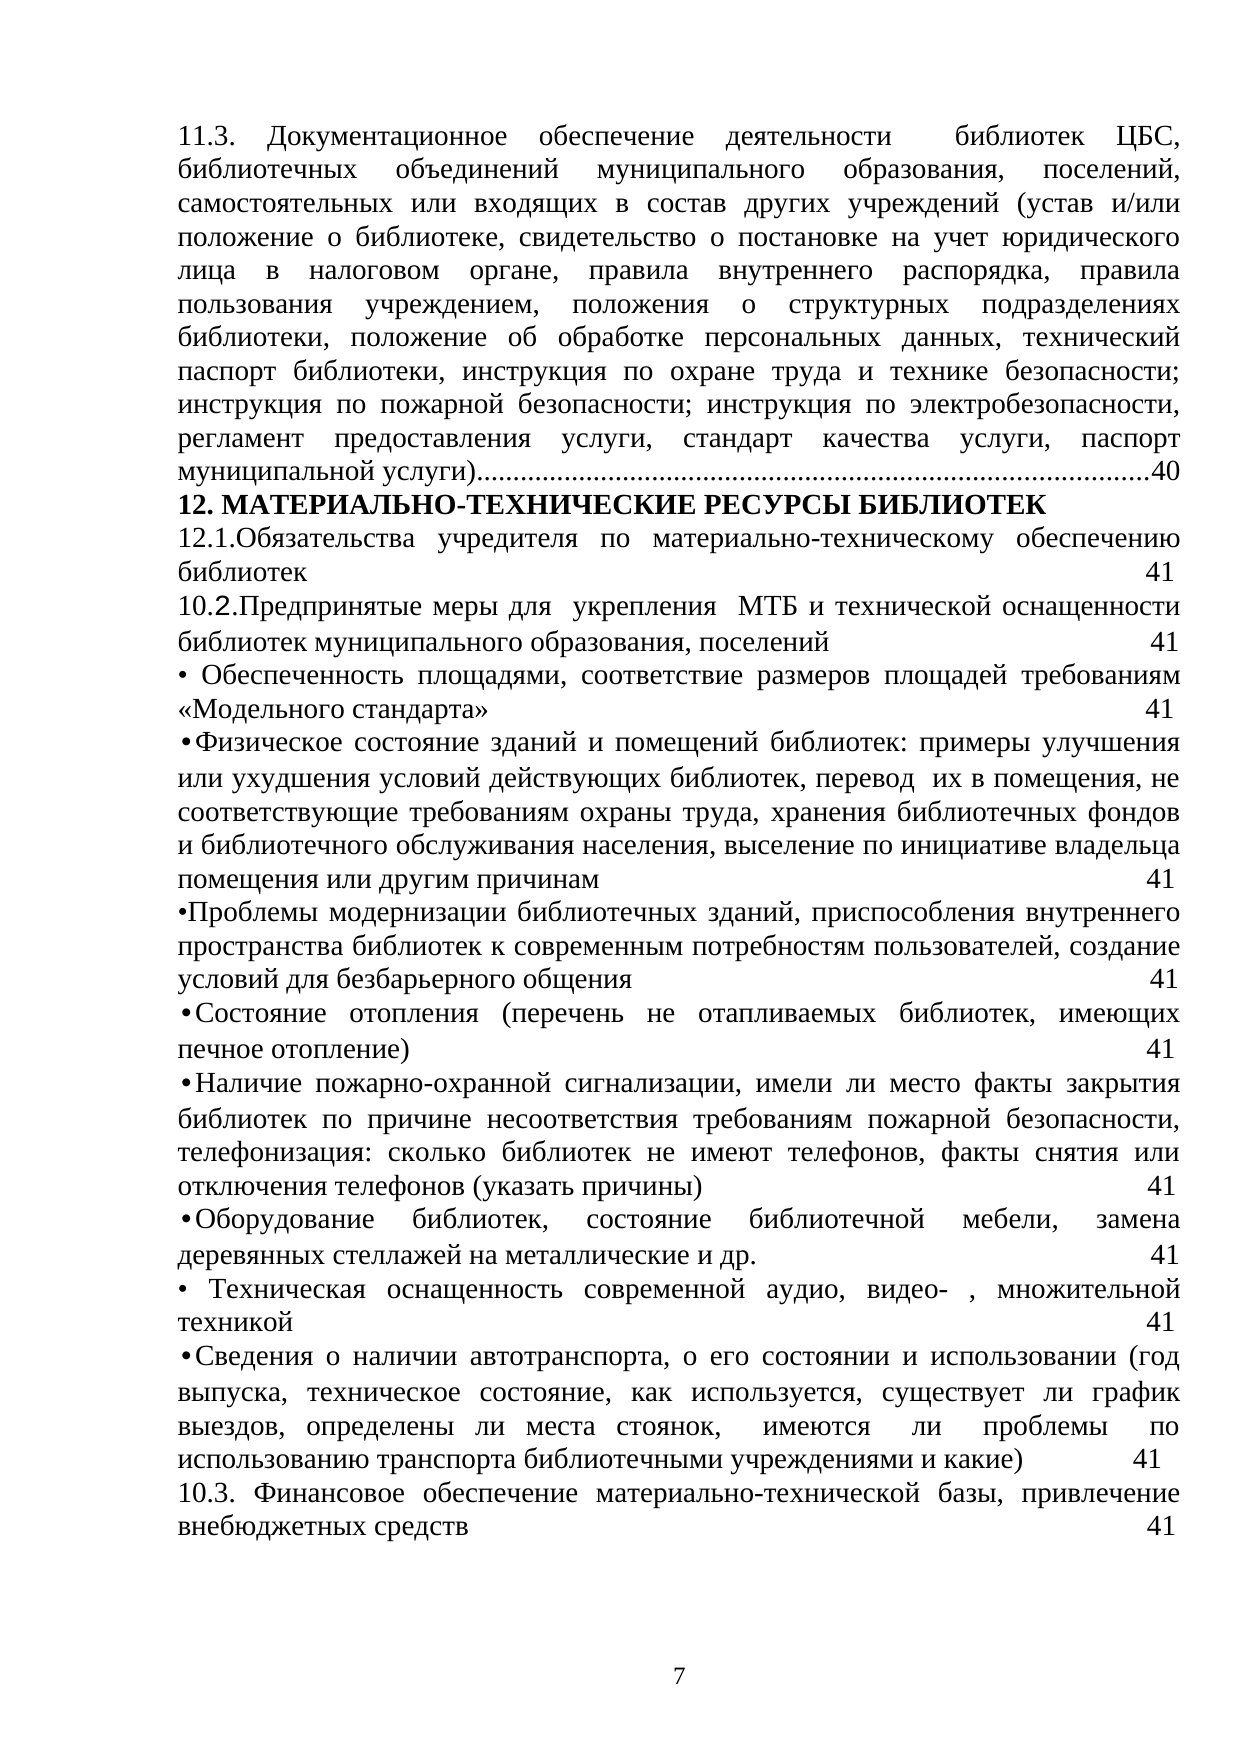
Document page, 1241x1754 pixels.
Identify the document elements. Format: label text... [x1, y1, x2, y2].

text •Физическое состояние зданий и помещений библиотек: примеры улучшения или ухудшения условий действующих библиотек, перевод их в помещения, не соответствующие требованиям охраны труда, хранения библиотечных фондов и библиотечного обслуживания населения, выселение по инициативе владельца помещения или другим причинам 41 [177, 724, 1181, 894]
text 10.3. Финансовое обеспечение материально-технической базы, привлечение внебюджетных средств 41 [177, 1475, 1181, 1542]
text 11.3. Документационное обеспечение деятельности библиотек ЦБС, библиотечных объединений муниципального образования, поселений, самостоятельных или входящих в состав других учреждений (устав и/или положение о библиотеке, свидетельство о постановке на учет юридического лица в налоговом органе, правила внутреннего распорядка, правила пользования учреждением, положения о структурных подразделениях библиотеки, положение об обработке персональных данных, технический паспорт библиотеки, инструкция по охране труда и технике безопасности; инструкция по пожарной безопасности; инструкция по электробезопасности, регламент предоставления услуги, стандарт качества услуги, паспорт муниципальной услуги) 40 [177, 118, 1181, 487]
text •Оборудование библиотек, состояние библиотечной мебели, замена деревянных стеллажей на металлические и др. 41 [177, 1201, 1181, 1271]
text 12. МАТЕРИАЛЬНО-ТЕХНИЧЕСКИЕ РЕСУРСЫ БИБЛИОТЕК [177, 487, 1181, 521]
text •Наличие пожарно-охранной сигнализации, имели ли место факты закрытия библиотек по причине несоответствия требованиям пожарной безопасности, телефонизация: сколько библиотек не имеют телефонов, факты снятия или отключения телефонов (указать причины) 41 [177, 1065, 1181, 1201]
text 10.2.Предпринятые меры для укрепления МТБ и технической оснащенности библиотек муниципального образования, поселений 41 [177, 588, 1181, 657]
text • Обеспеченность площадями, соответствие размеров площадей требованиям «Модельного стандарта» 41 [177, 657, 1181, 724]
text •Состояние отопления (перечень не отапливаемых библиотек, имеющих печное отопление) 41 [177, 995, 1181, 1065]
text •Сведения о наличии автотранспорта, о его состоянии и использовании (год выпуска, техническое состояние, как используется, существует ли график выездов, определены ли места стоянок, имеются ли проблемы по использованию транспорта библиотечными учреждениями и какие) 41 [177, 1338, 1181, 1475]
text • Техническая оснащенность современной аудио, видео- , множительной техникой 41 [177, 1271, 1181, 1338]
text •Проблемы модернизации библиотечных зданий, приспособления внутреннего пространства библиотек к современным потребностям пользователей, создание условий для безбарьерного общения 41 [177, 894, 1181, 995]
text 12.1.Обязательства учредителя по материально-техническому обеспечению библиотек 41 [177, 521, 1181, 588]
